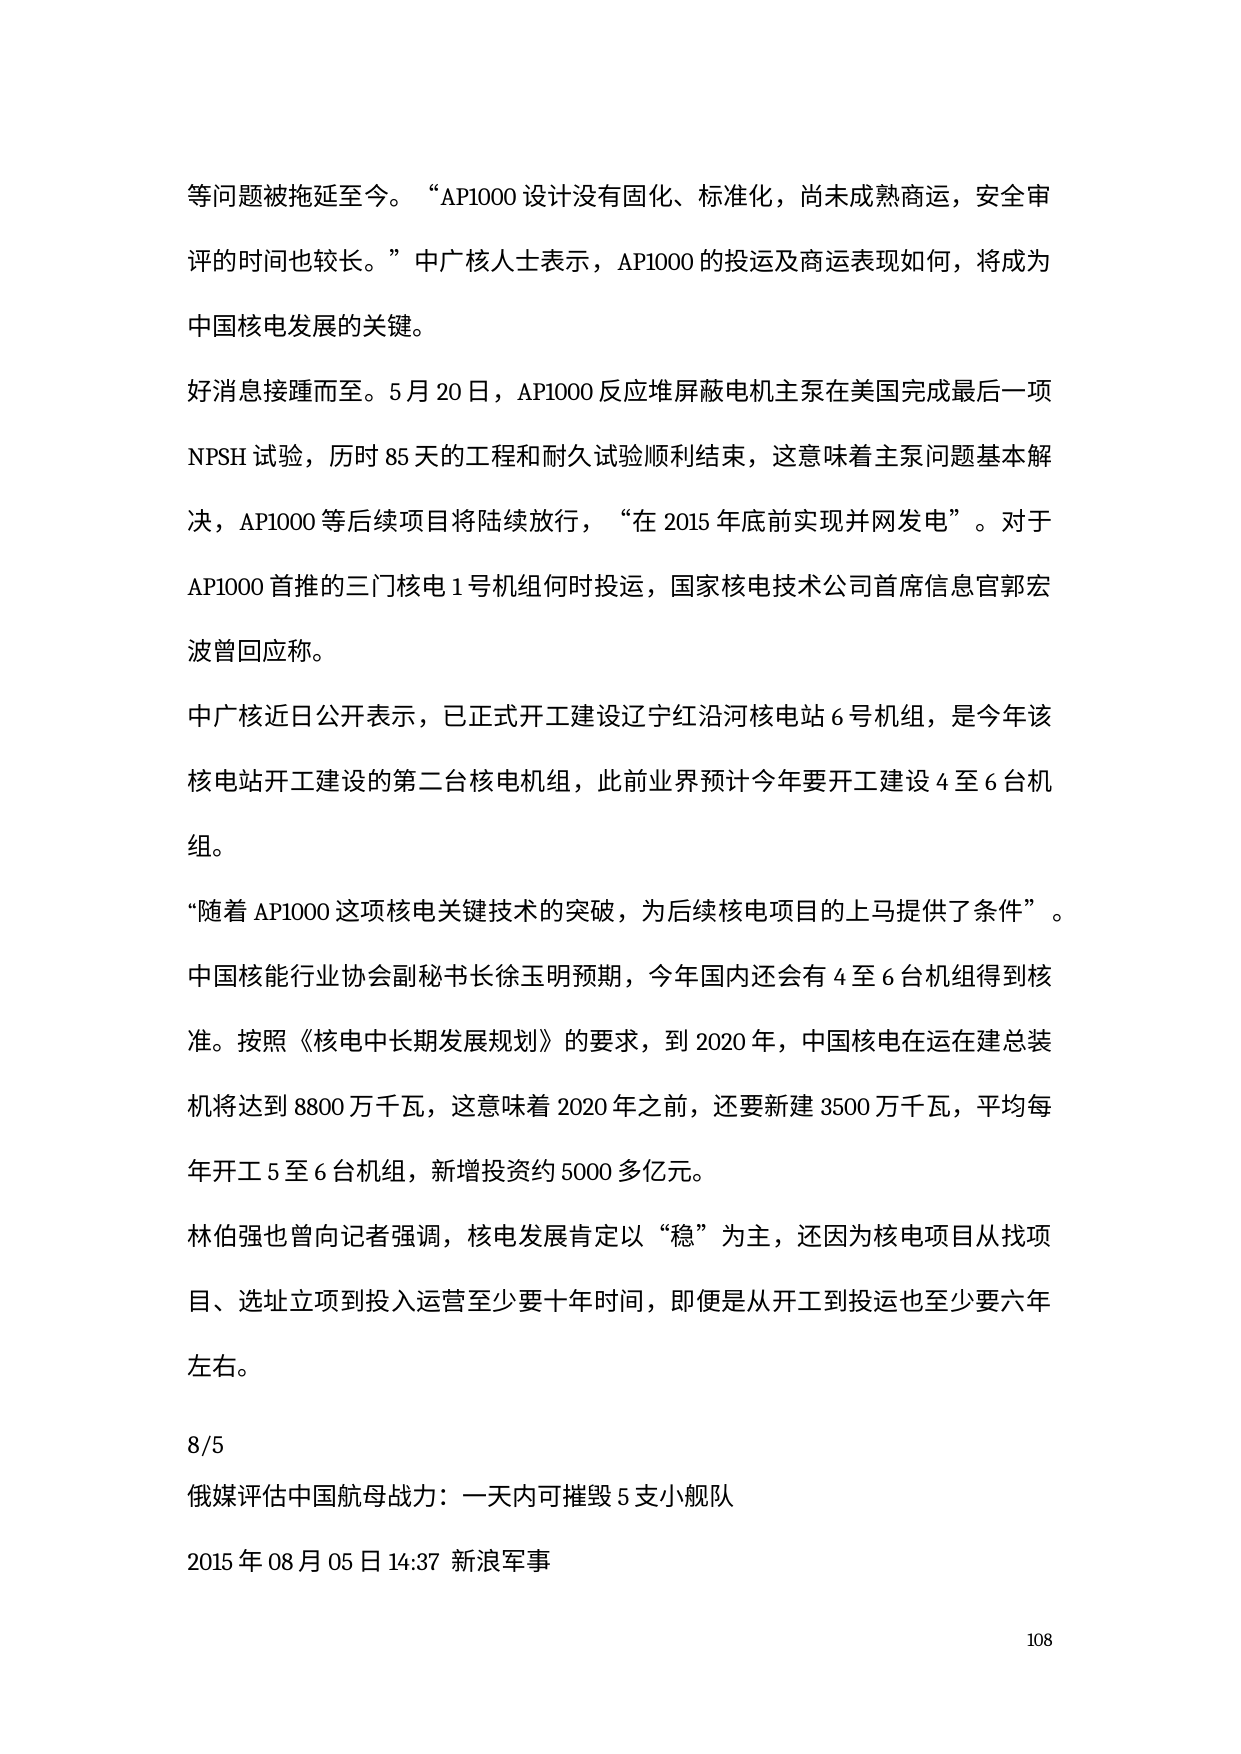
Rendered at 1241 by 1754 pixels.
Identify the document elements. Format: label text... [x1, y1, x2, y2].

text 俄媒评估中国航母战力：一天内可摧毁5支小舰队 [187, 1462, 1053, 1527]
text 中广核近日公开表示，已正式开工建设辽宁红沿河核电站6号机组，是今年该核电站开工建设的第二台核电机组，此前业界预计今年要开工建设4至6台机组。 [187, 682, 1053, 877]
text 8/5 [187, 1429, 1053, 1462]
text 林伯强也曾向记者强调，核电发展肯定以“稳”为主，还因为核电项目从找项目、选址立项到投入运营至少要十年时间，即便是从开工到投运也至少要六年左右。 [187, 1202, 1053, 1397]
text 好消息接踵而至。5月20日，AP1000反应堆屏蔽电机主泵在美国完成最后一项NPSH试验，历时85天的工程和耐久试验顺利结束，这意味着主泵问题基本解决，AP1000等后续项目将陆续放行，“在2015年底前实现并网发电”。对于AP1000首推的三门核电1号机组何时投运，国家核电技术公司首席信息官郭宏波曾回应称。 [187, 357, 1053, 682]
text “随着AP1000这项核电关键技术的突破，为后续核电项目的上马提供了条件”。中国核能行业协会副秘书长徐玉明预期，今年国内还会有4至6台机组得到核准。按照《核电中长期发展规划》的要求，到2020年，中国核电在运在建总装机将达到8800万千瓦，这意味着2020年之前，还要新建3500万千瓦，平均每年开工5至6台机组，新增投资约5000多亿元。 [187, 877, 1053, 1202]
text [187, 162, 1053, 357]
text 2015年08月05日 14:37 新浪军事 [187, 1527, 1053, 1592]
